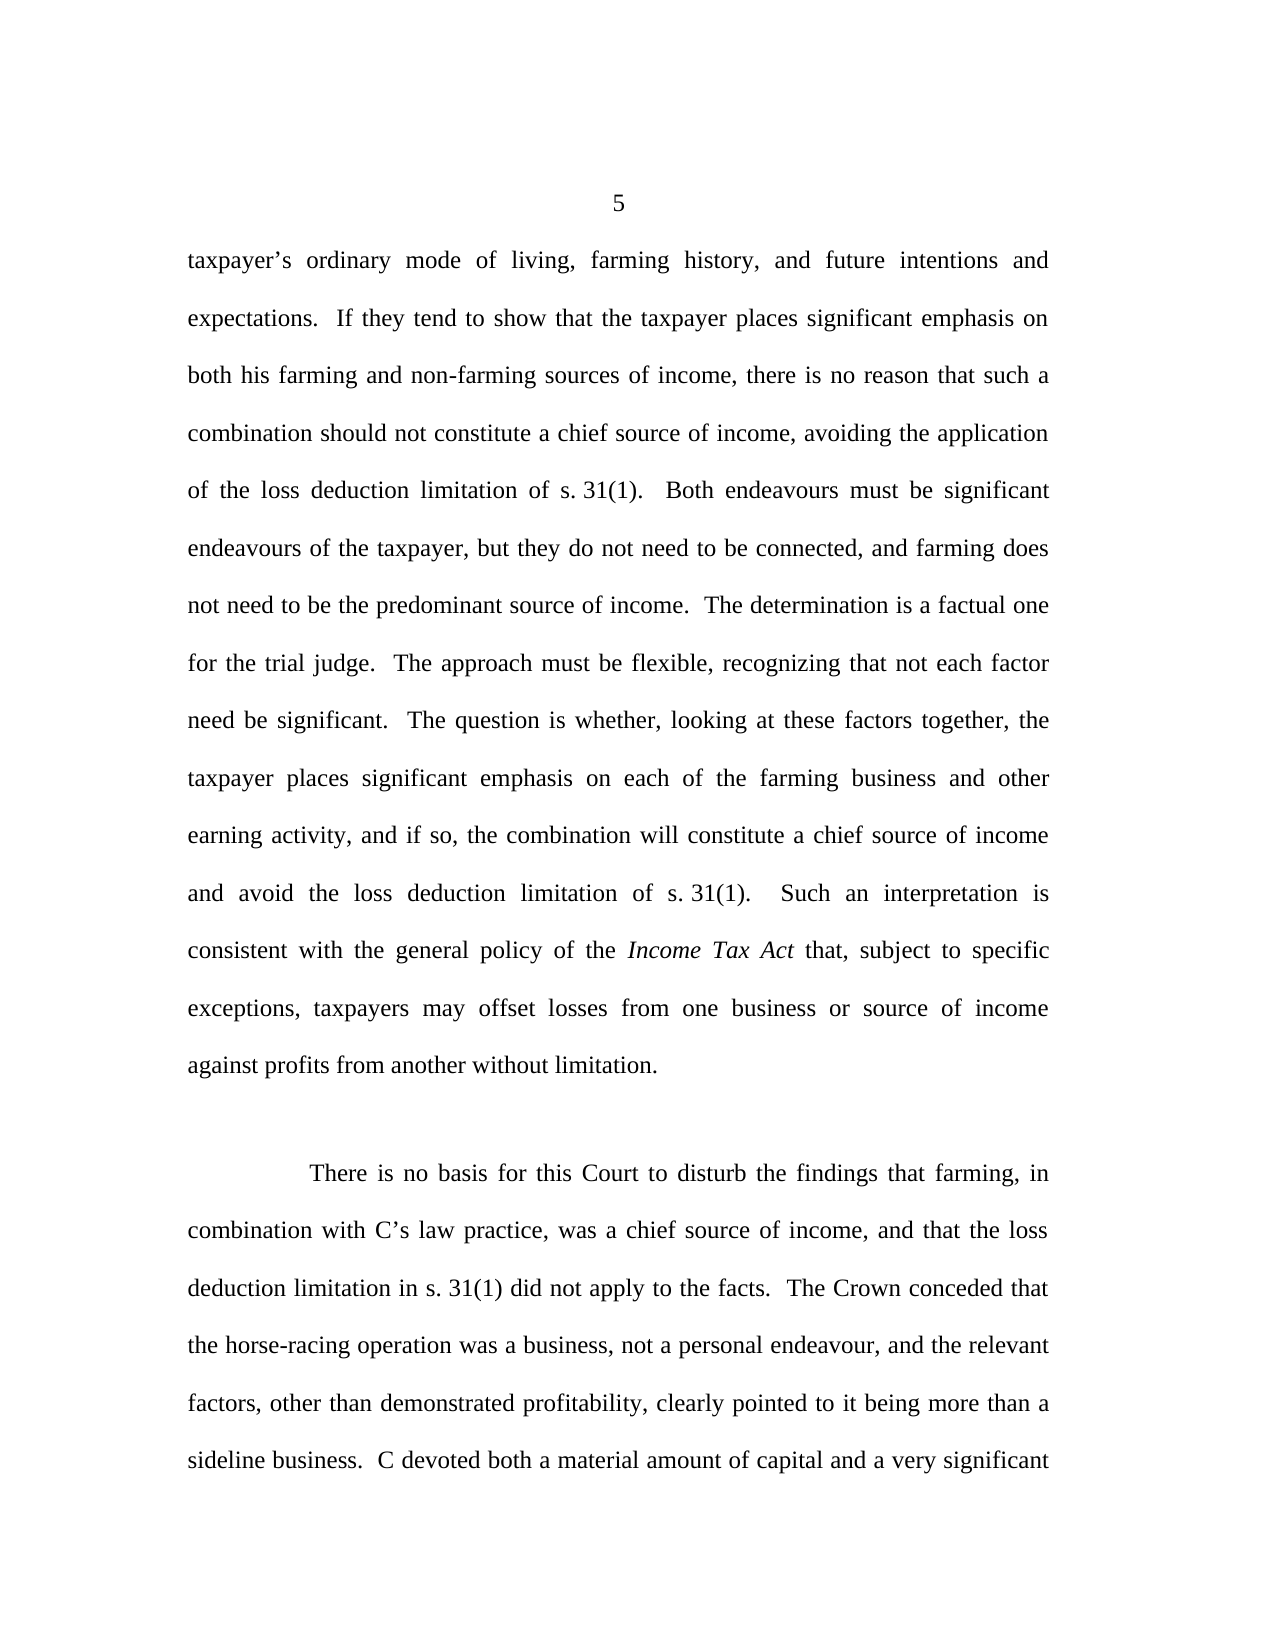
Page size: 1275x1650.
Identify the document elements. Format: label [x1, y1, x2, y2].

text [187, 1158, 1050, 1474]
text [187, 245, 1050, 1079]
